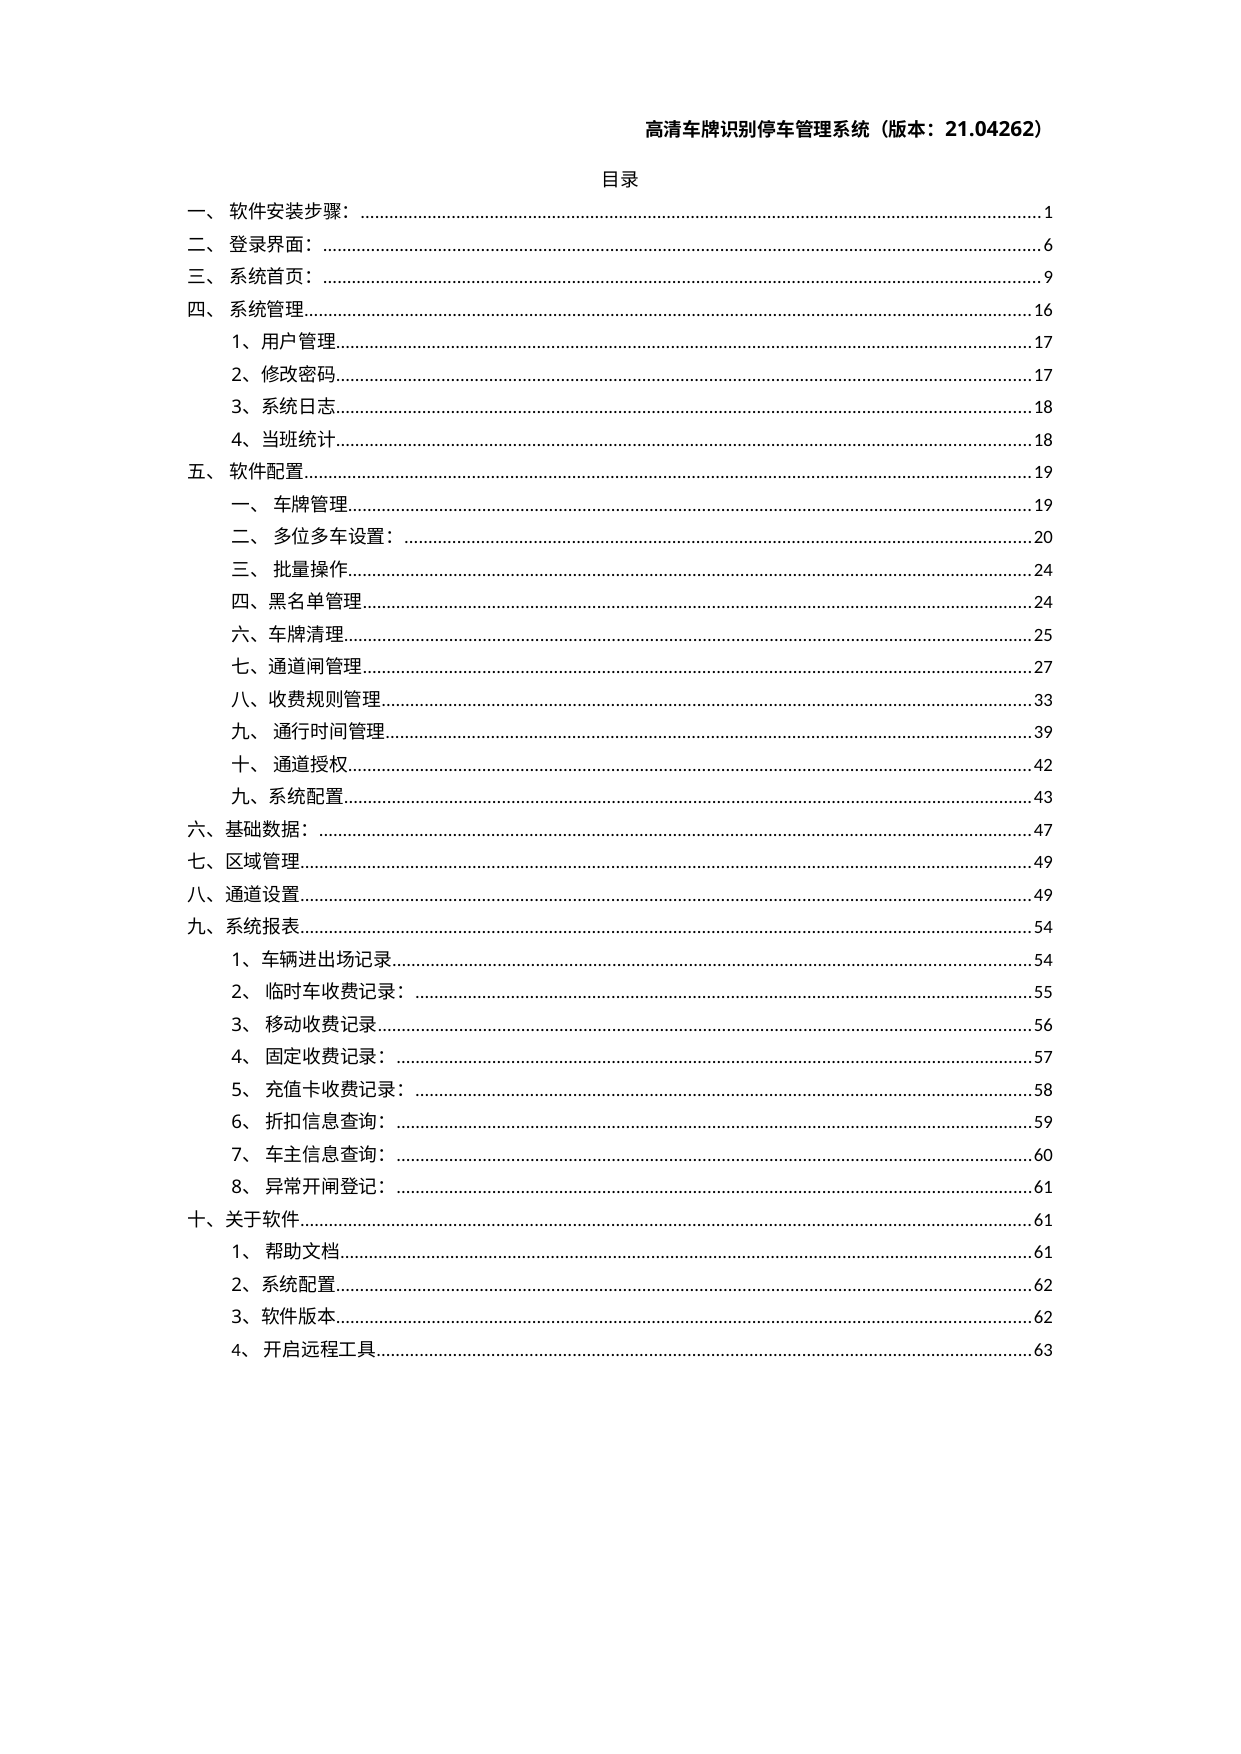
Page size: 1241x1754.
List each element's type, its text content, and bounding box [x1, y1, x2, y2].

text 三、 系统首页： 9 [187, 259, 1053, 292]
text 7、 车主信息查询： 60 [231, 1137, 1053, 1169]
text 七、区域管理 49 [187, 844, 1053, 877]
text 十、关于软件 61 [187, 1202, 1053, 1234]
text 3、 移动收费记录 56 [231, 1007, 1053, 1039]
text 4、 固定收费记录： 57 [231, 1039, 1053, 1072]
text 2、修改密码 17 [231, 357, 1053, 389]
text 4、 开启远程工具 63 [231, 1332, 1053, 1364]
text 1、 帮助文档 61 [231, 1234, 1053, 1267]
text 1、用户管理 17 [231, 324, 1053, 357]
text 3、系统日志 18 [231, 389, 1053, 422]
text 九、系统报表 54 [187, 909, 1053, 942]
text 目录 [187, 162, 1053, 194]
text 八、收费规则管理 33 [231, 682, 1053, 714]
text 6、 折扣信息查询： 59 [231, 1104, 1053, 1137]
text 一、 车牌管理 19 [231, 487, 1053, 519]
text 一、 软件安装步骤： 1 [187, 194, 1053, 227]
text 九、系统配置 43 [231, 779, 1053, 812]
text 九、 通行时间管理 39 [231, 714, 1053, 747]
text 六、基础数据： 47 [187, 812, 1053, 844]
text 1、车辆进出场记录 54 [231, 942, 1053, 974]
text 四、 系统管理 16 [187, 292, 1053, 324]
text 8、 异常开闸登记： 61 [231, 1169, 1053, 1202]
text 四、黑名单管理 24 [231, 584, 1053, 617]
text 5、 充值卡收费记录： 58 [231, 1072, 1053, 1104]
text 六、车牌清理 25 [231, 617, 1053, 649]
text 七、通道闸管理 27 [231, 649, 1053, 682]
text 八、通道设置 49 [187, 877, 1053, 909]
text 二、 登录界面： 6 [187, 227, 1053, 259]
text 三、 批量操作 24 [231, 552, 1053, 584]
text 二、 多位多车设置： 20 [231, 519, 1053, 552]
text 3、软件版本 62 [231, 1299, 1053, 1332]
text 五、 软件配置 19 [187, 454, 1053, 487]
text 4、当班统计 18 [231, 422, 1053, 454]
text 2、 临时车收费记录： 55 [231, 974, 1053, 1007]
text 2、系统配置 62 [231, 1267, 1053, 1299]
text 十、 通道授权 42 [231, 747, 1053, 779]
